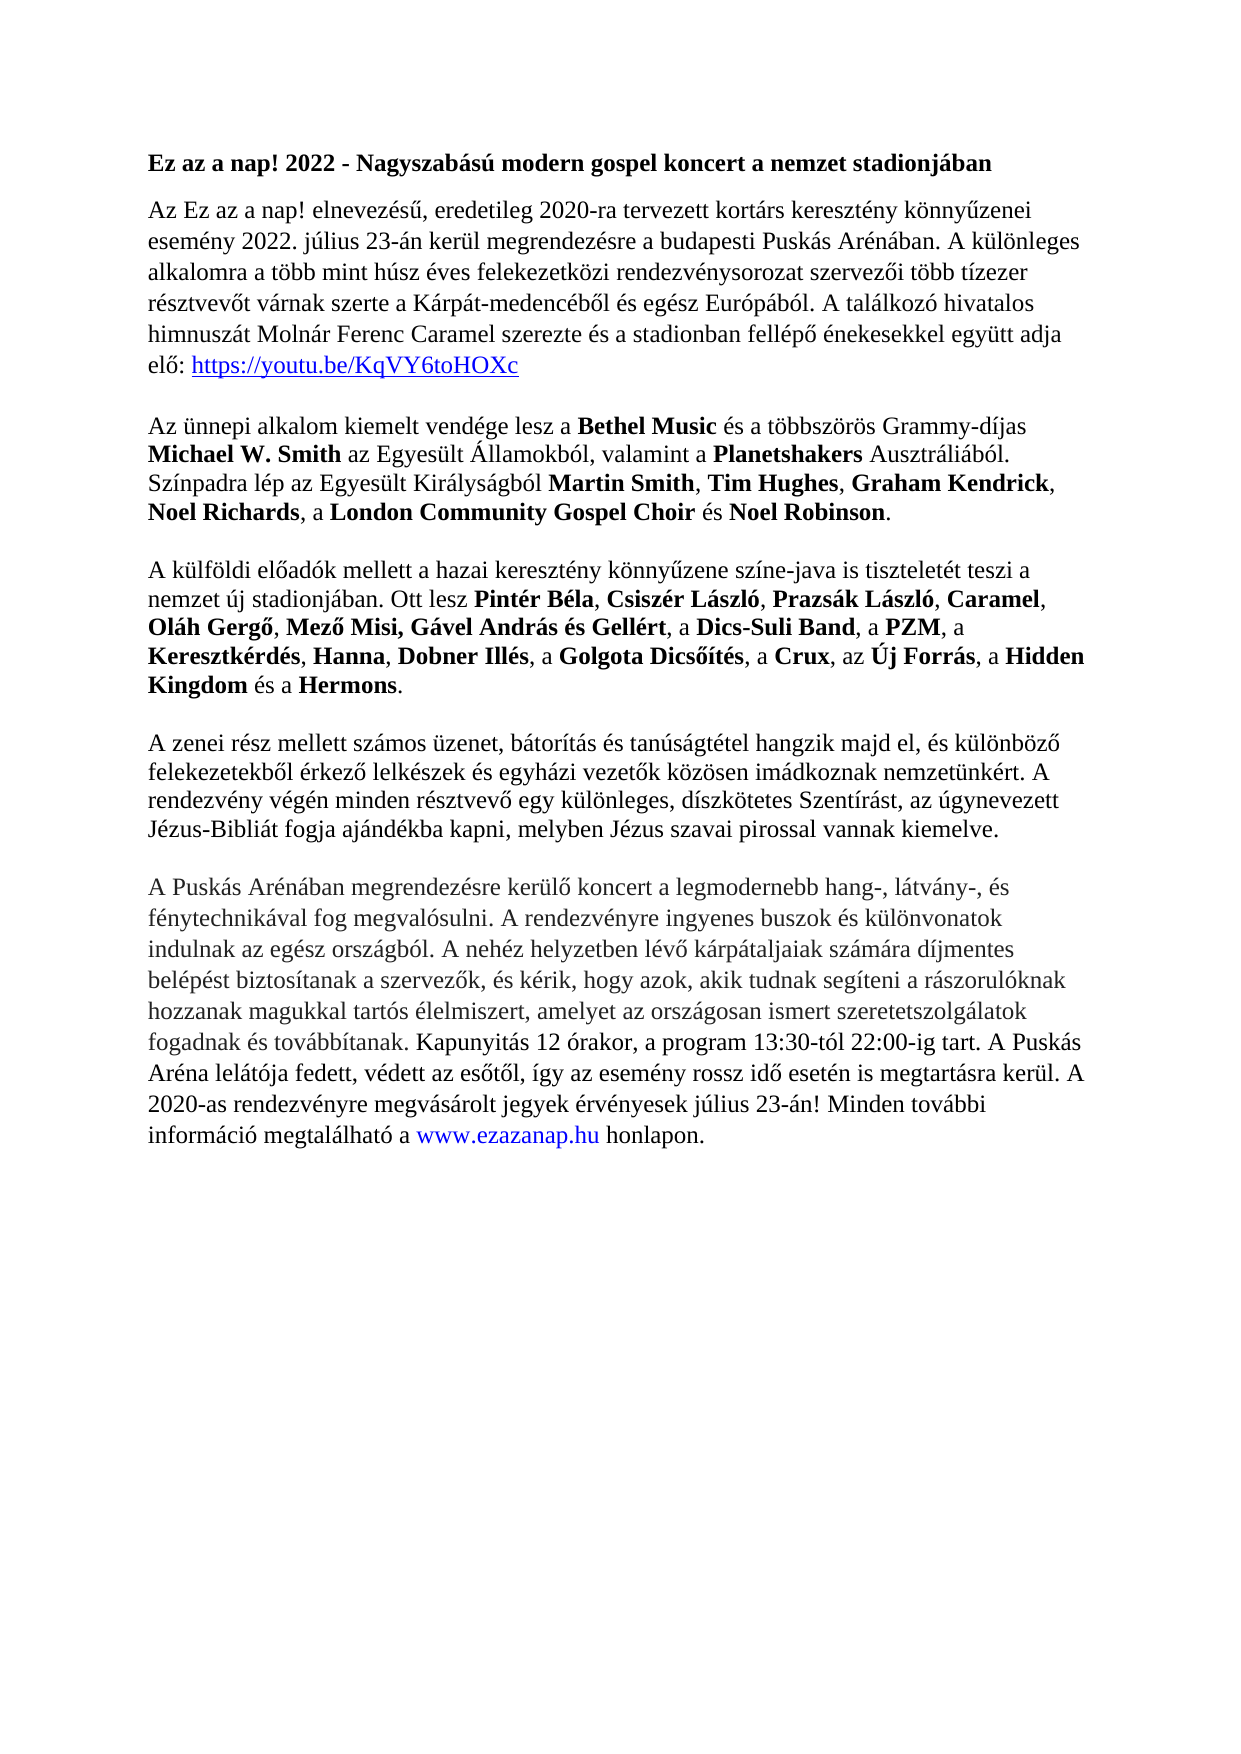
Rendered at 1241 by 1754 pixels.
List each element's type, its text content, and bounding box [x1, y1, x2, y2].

text A zenei rész mellett számos üzenet, bátorítás és tanúságtétel hangzik majd el, és különböző felekezetekből érkező lelkészek és egyházi vezetők közösen imádkoznak nemzetünkért. A rendezvény végén minden résztvevő egy különleges, díszkötetes Szentírást, az úgynevezett Jézus-Bibliát fogja ajándékba kapni, melyben Jézus szavai pirossal vannak kiemelve. [148, 728, 1093, 843]
text A külföldi előadók mellett a hazai keresztény könnyűzene színe-java is tiszteletét teszi a nemzet új stadionjában. Ott lesz Pintér Béla, Csiszér László, Prazsák László, Caramel, Oláh Gergő, Mező Misi, Gável András és Gellért, a Dics-Suli Band, a PZM, a Keresztkérdés, Hanna, Dobner Illés, a Golgota Dicsőítés, a Crux, az Új Forrás, a Hidden Kingdom és a Hermons. [148, 555, 1093, 699]
text Az ünnepi alkalom kiemelt vendége lesz a Bethel Music és a többszörös Grammy-díjas Michael W. Smith az Egyesült Államokból, valamint a Planetshakers Ausztráliából. Színpadra lép az Egyesült Királyságból Martin Smith, Tim Hughes, Graham Kendrick, Noel Richards, a London Community Gospel Choir és Noel Robinson. [148, 411, 1093, 526]
text Ez az a nap! 2022 - Nagyszabású modern gospel koncert a nemzet stadionjában [148, 148, 1093, 176]
text Az Ez az a nap! elnevezésű, eredetileg 2020-ra tervezett kortárs keresztény könnyűzenei esemény 2022. július 23-án kerül megrendezésre a budapesti Puskás Arénában. A különleges alkalomra a több mint húsz éves felekezetközi rendezvénysorozat szervezői több tízezer résztvevőt várnak szerte a Kárpát-medencéből és egész Európából. A találkozó hivatalos himnuszát Molnár Ferenc Caramel szerezte és a stadionban fellépő énekesekkel együtt adja elő: https://youtu.be/KqVY6toHOXc [148, 195, 1093, 379]
text A Puskás Arénában megrendezésre kerülő koncert a legmodernebb hang-, látvány-, és fénytechnikával fog megvalósulni. A rendezvényre ingyenes buszok és különvonatok indulnak az egész országból. A nehéz helyzetben lévő kárpátaljaiak számára díjmentes belépést biztosítanak a szervezők, és kérik, hogy azok, akik tudnak segíteni a rászorulóknak hozzanak magukkal tartós élelmiszert, amelyet az országosan ismert szeretetszolgálatok fogadnak és továbbítanak. Kapunyitás 12 órakor, a program 13:30-tól 22:00-ig tart. A Puskás Aréna lelátója fedett, védett az esőtől, így az esemény rossz idő esetén is megtartásra kerül. A 2020-as rendezvényre megvásárolt jegyek érvényesek július 23-án! Minden további információ megtalálható a www.ezazanap.hu honlapon. [148, 872, 1093, 1149]
